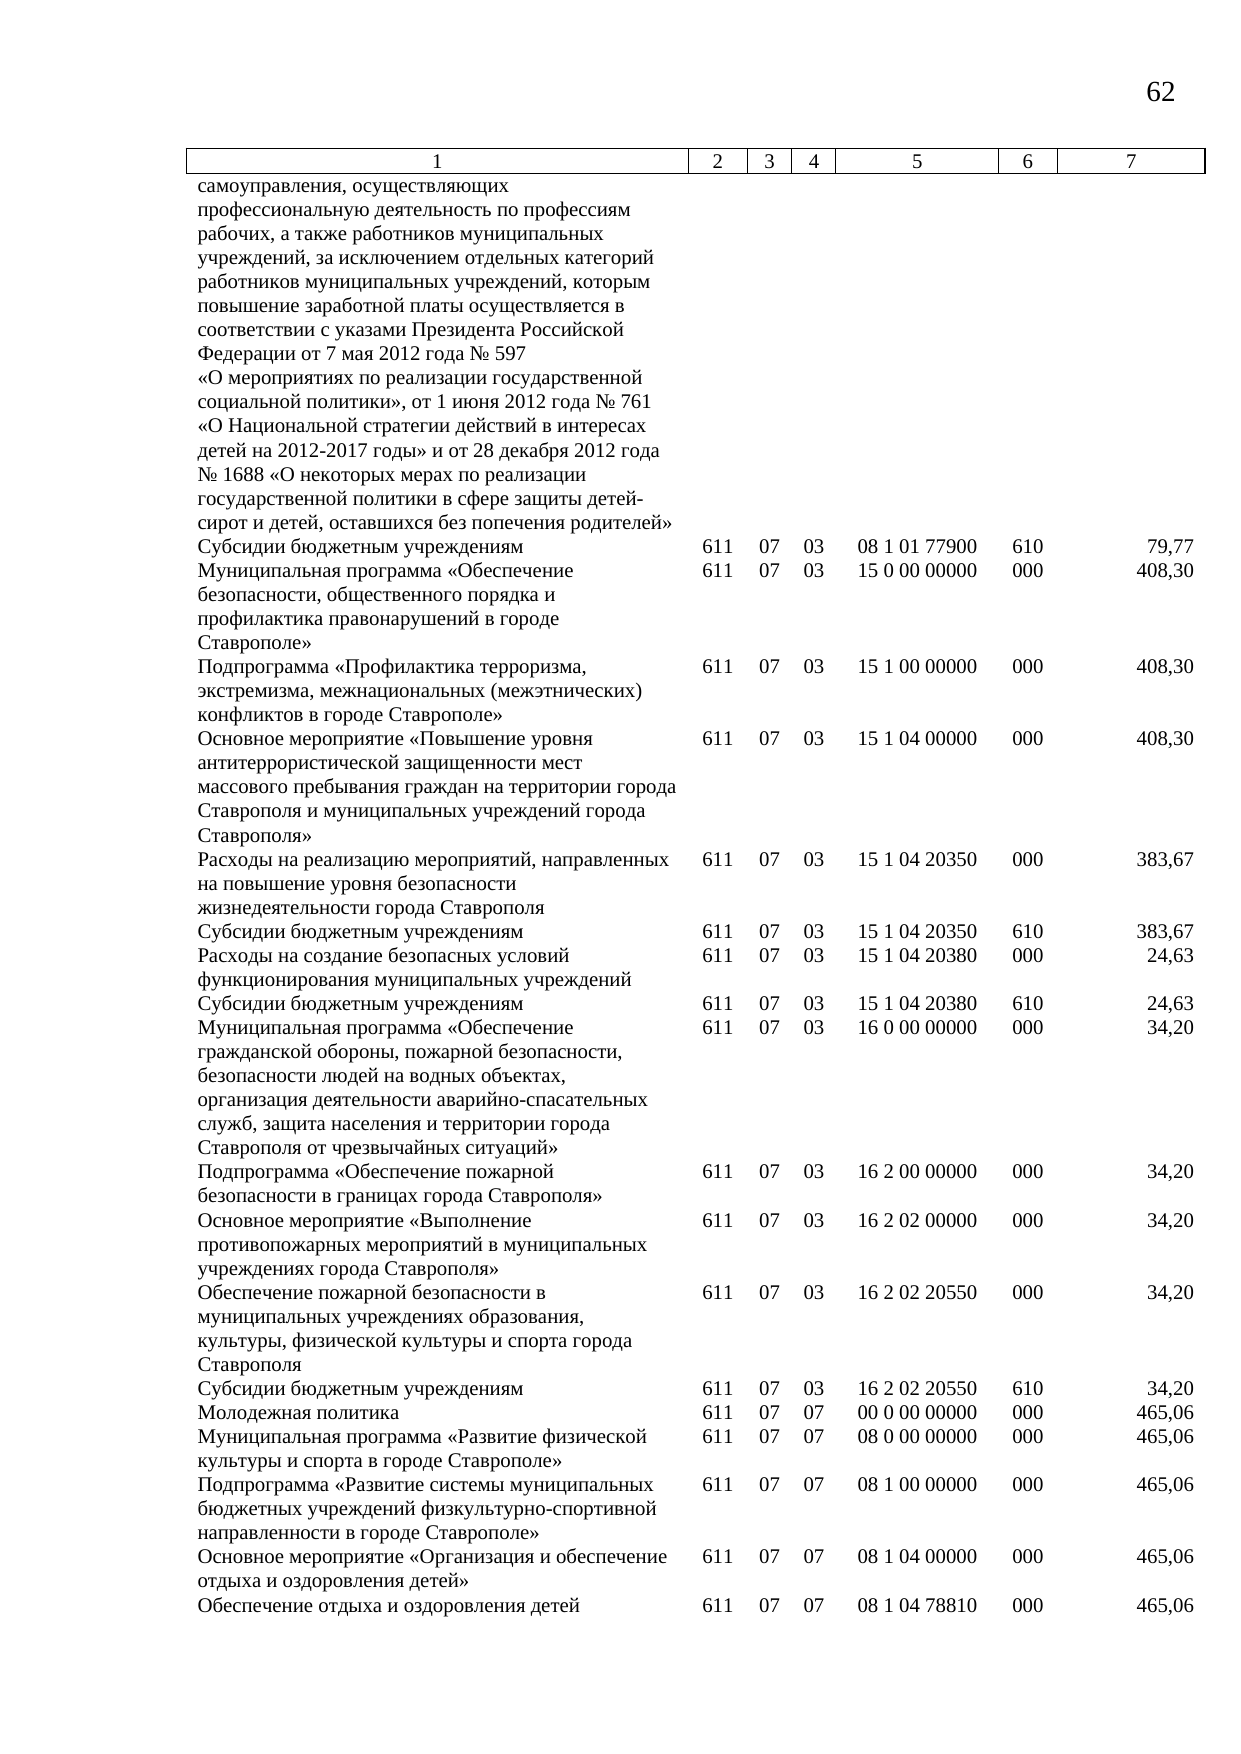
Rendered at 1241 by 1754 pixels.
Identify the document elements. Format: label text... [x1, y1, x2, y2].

table_header 4 [792, 149, 835, 173]
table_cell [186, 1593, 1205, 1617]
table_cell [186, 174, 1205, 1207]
table_header 3 [748, 149, 791, 173]
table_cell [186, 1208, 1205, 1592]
table_header 5 [836, 149, 998, 173]
table_header 2 [689, 149, 747, 173]
table_header 7 [1058, 149, 1204, 173]
table_header 6 [999, 149, 1057, 173]
table_header 1 [187, 149, 688, 173]
